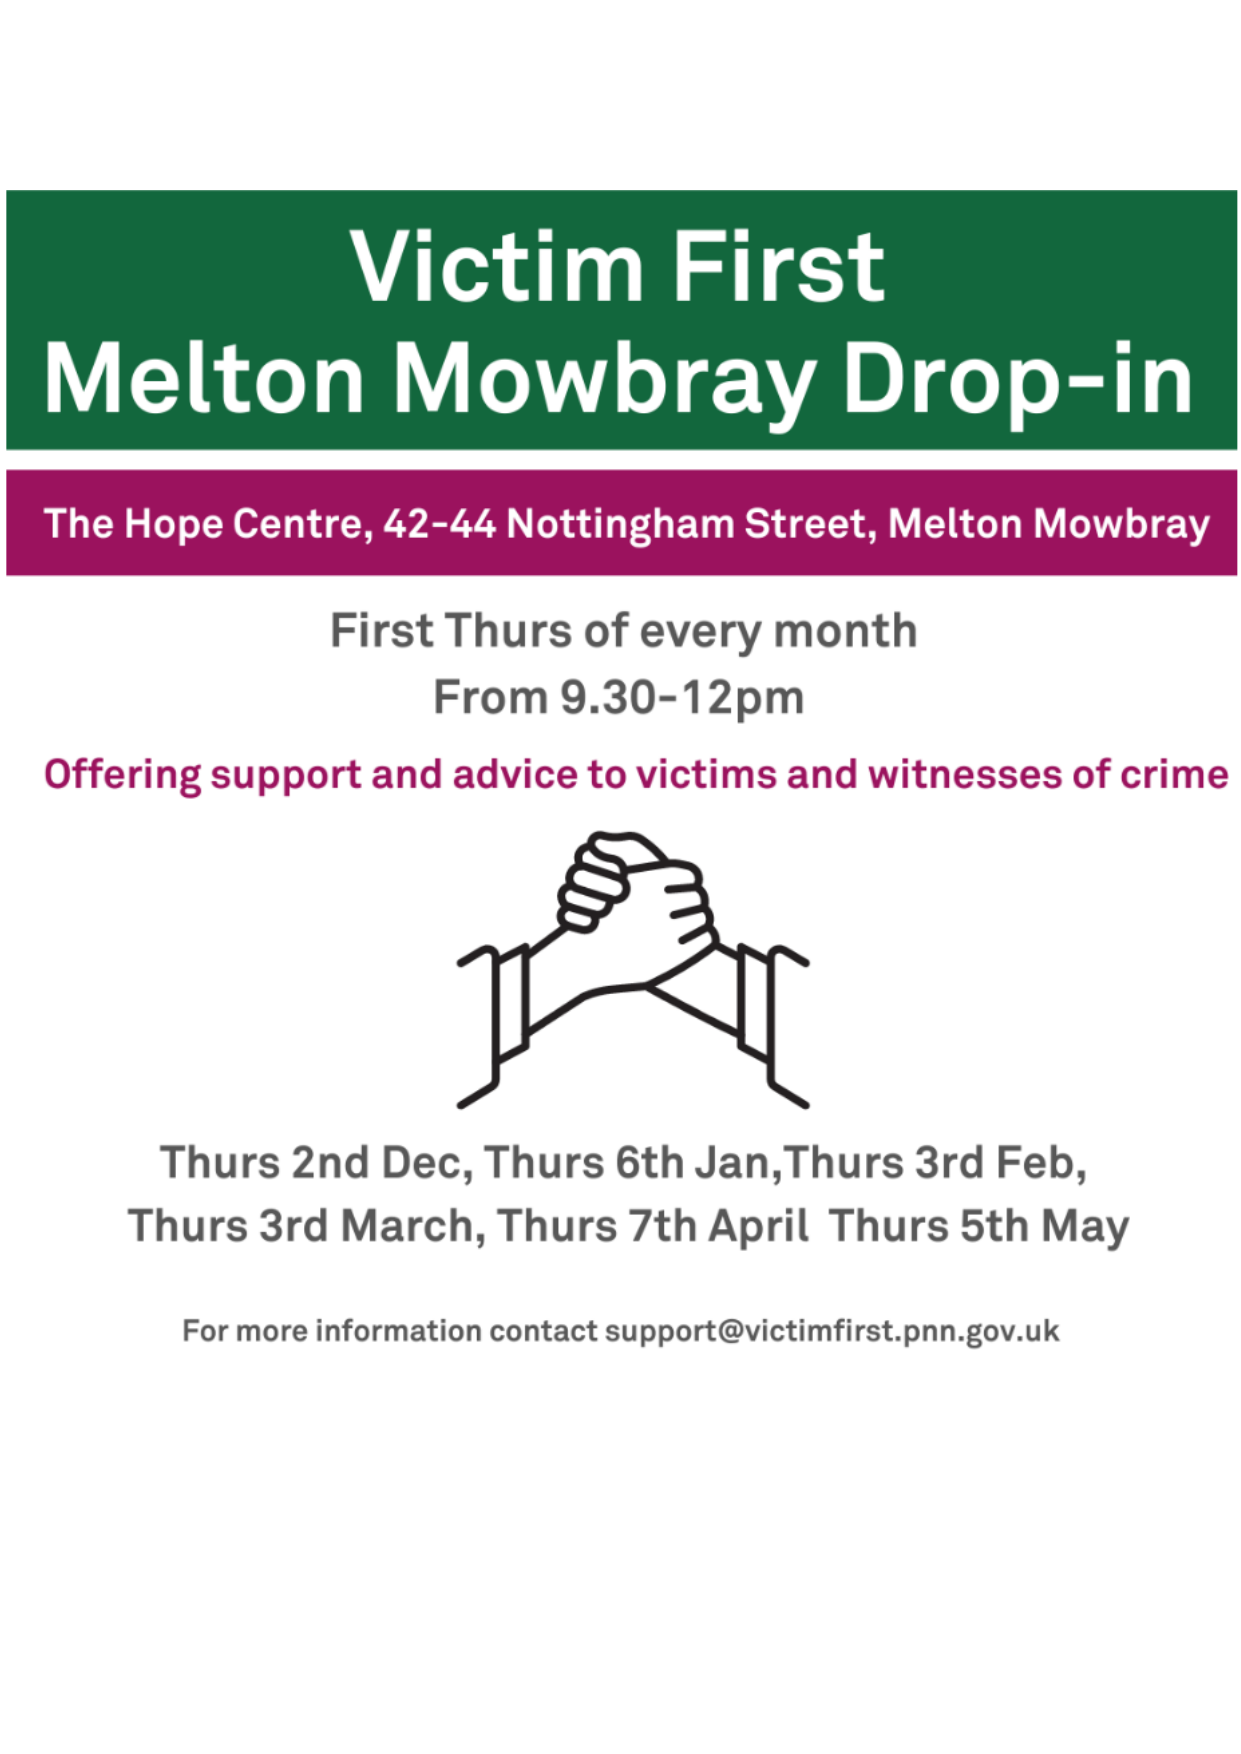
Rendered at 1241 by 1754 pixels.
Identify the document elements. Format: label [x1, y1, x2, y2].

picture [6, 190, 1238, 1387]
